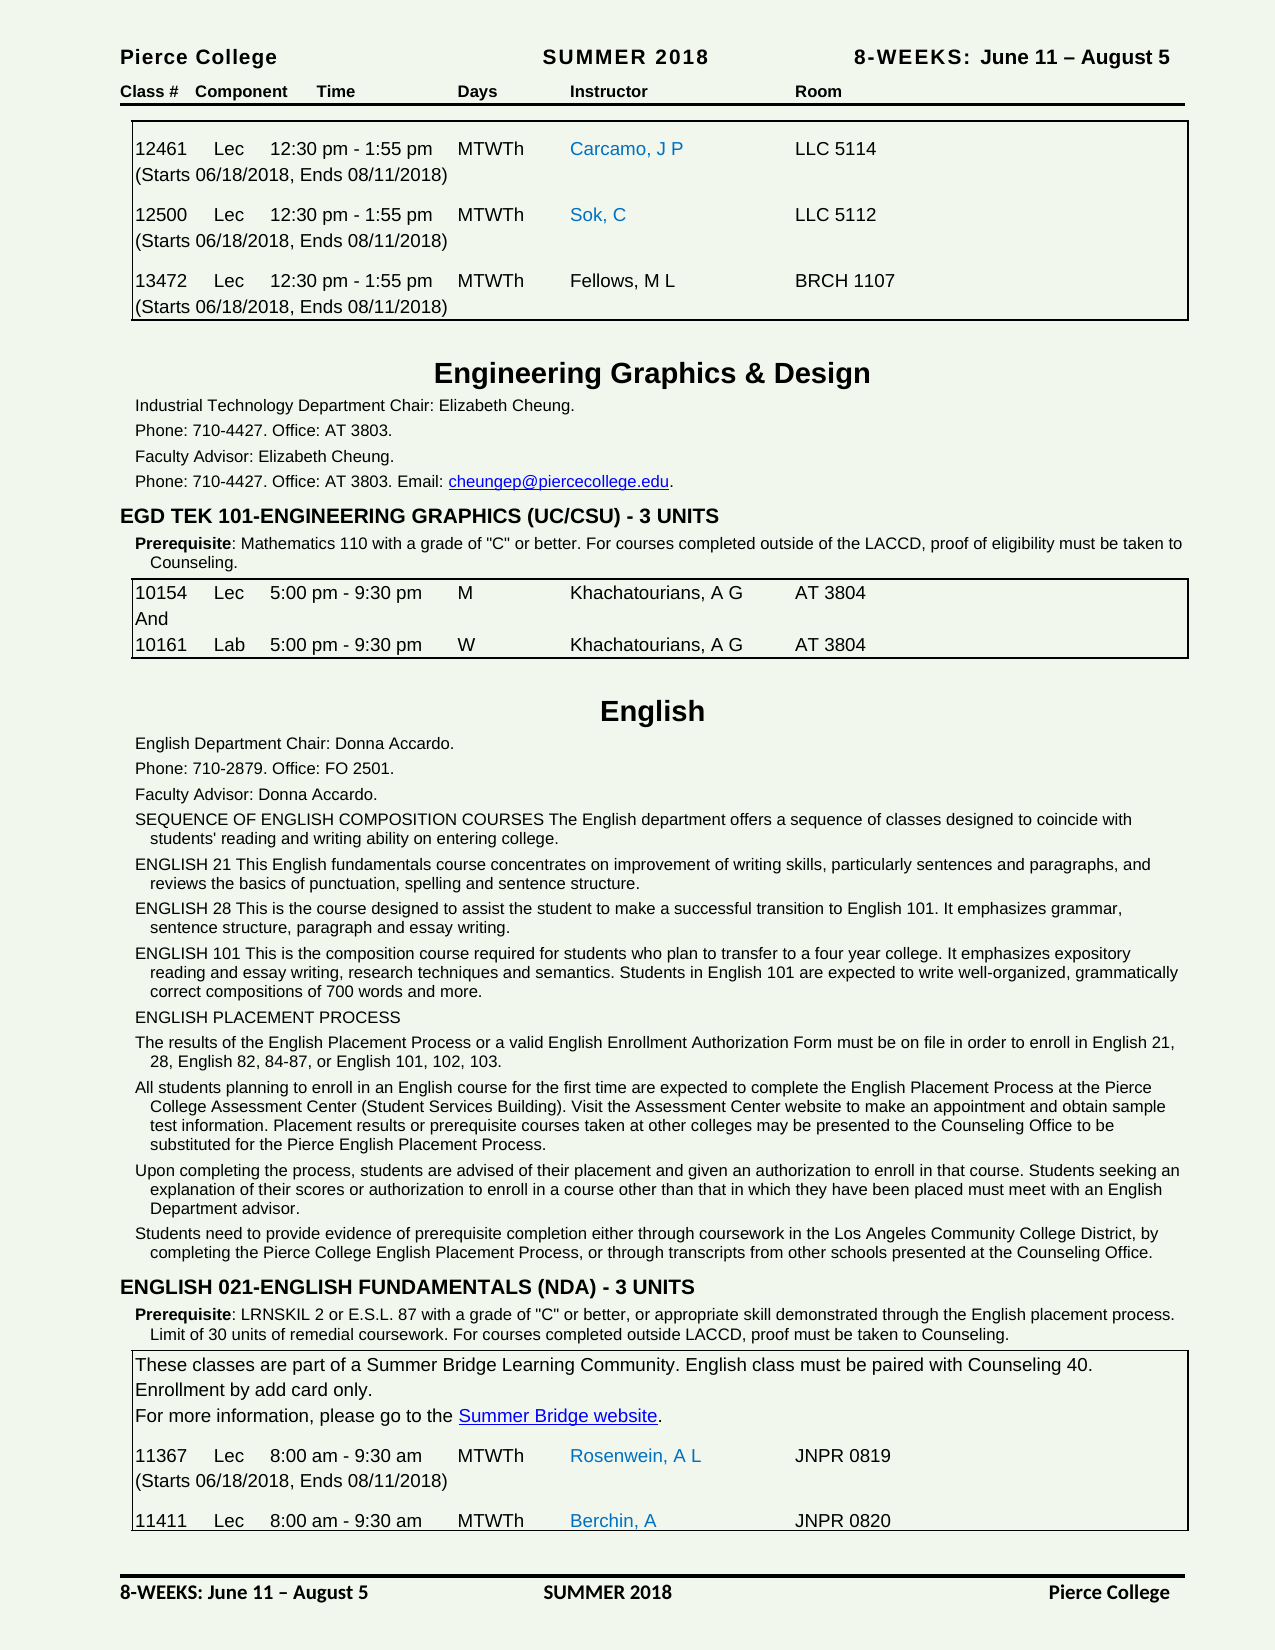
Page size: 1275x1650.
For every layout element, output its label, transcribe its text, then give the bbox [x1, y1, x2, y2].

text Enrollment by add card only. [133, 1375, 1187, 1401]
text ENGLISH PLACEMENT PROCESS [135, 1007, 1185, 1027]
text These classes are part of a Summer Bridge Learning Community. English class must be paired with Counseling 40. [133, 1351, 1187, 1375]
text Industrial Technology Department Chair: Elizabeth Cheung. [135, 396, 1185, 415]
text (Starts 06/18/2018, Ends 08/11/2018) [133, 160, 1187, 185]
subtitle English [120, 694, 1185, 727]
text The results of the English Placement Process or a valid English Enrollment Authorization Form must be on file in order to enroll in English 21, 28, English 82, 84-87, or English 101, 102, 103. [135, 1033, 1185, 1071]
text Upon completing the process, students are advised of their placement and given an authorization to enroll in that course. Students seeking an explanation of their scores or authorization to enroll in a course other than that in which they have been placed must meet with an English Department advisor. [135, 1160, 1185, 1218]
text All students planning to enroll in an English course for the first time are expected to complete the English Placement Process at the Pierce College Assessment Center (Student Services Building). Visit the Assessment Center website to make an appointment and obtain sample test information. Placement results or prerequisite courses taken at other colleges may be presented to the Counseling Office to be substituted for the Pierce English Placement Process. [135, 1077, 1185, 1154]
text Students need to provide evidence of prerequisite completion either through coursework in the Los Angeles Community College District, by completing the Pierce College English Placement Process, or through transcripts from other schools presented at the Counseling Office. [135, 1224, 1185, 1262]
subtitle Engineering Graphics & Design [120, 356, 1185, 389]
text And [133, 604, 1187, 629]
text Prerequisite: LRNSKIL 2 or E.S.L. 87 with a grade of "C" or better, or appropriate skill demonstrated through the English placement process. Limit of 30 units of remedial coursework. For courses completed outside LACCD, proof must be taken to Counseling. [135, 1305, 1185, 1343]
text 12461 Lec 12:30 pm - 1:55 pm MTWTh Carcamo, J P LLC 5114 [133, 134, 1187, 159]
text (Starts 06/18/2018, Ends 08/11/2018) [133, 226, 1187, 251]
text Phone: 710-2879. Office: FO 2501. [135, 759, 1185, 778]
text 13472 Lec 12:30 pm - 1:55 pm MTWTh Fellows, M L BRCH 1107 [133, 266, 1187, 291]
text 11367 Lec 8:00 am - 9:30 am MTWTh Rosenwein, A L JNPR 0819 [133, 1441, 1187, 1466]
text English Department Chair: Donna Accardo. [135, 734, 1185, 753]
text 12500 Lec 12:30 pm - 1:55 pm MTWTh Sok, C LLC 5112 [133, 200, 1187, 225]
text (Starts 06/18/2018, Ends 08/11/2018) [133, 292, 1187, 319]
text SEQUENCE OF ENGLISH COMPOSITION COURSES The English department offers a sequence of classes designed to coincide with students' reading and writing ability on entering college. [135, 810, 1185, 848]
text 10161 Lab 5:00 pm - 9:30 pm W Khachatourians, A G AT 3804 [133, 630, 1187, 657]
text ENGLISH 21 This English fundamentals course concentrates on improvement of writing skills, particularly sentences and paragraphs, and reviews the basics of punctuation, spelling and sentence structure. [135, 854, 1185, 893]
text Faculty Advisor: Donna Accardo. [135, 784, 1185, 804]
title ENGLISH 021-English Fundamentals (NDA) - 3 Units [120, 1275, 1185, 1299]
text 11411 Lec 8:00 am - 9:30 am MTWTh Berchin, A JNPR 0820 [133, 1506, 1187, 1530]
text Phone: 710-4427. Office: AT 3803. Email: cheungep@piercecollege.edu. [135, 472, 1185, 491]
text Faculty Advisor: Elizabeth Cheung. [135, 446, 1185, 466]
text (Starts 06/18/2018, Ends 08/11/2018) [133, 1466, 1187, 1492]
title EGD TEK 101-Engineering Graphics (UC/CSU) - 3 Units [120, 503, 1185, 527]
text Phone: 710-4427. Office: AT 3803. [135, 421, 1185, 440]
text For more information, please go to the Summer Bridge website. [133, 1401, 1187, 1426]
text Prerequisite: Mathematics 110 with a grade of "C" or better. For courses completed outside of the LACCD, proof of eligibility must be taken to Counseling. [135, 534, 1185, 572]
text 10154 Lec 5:00 pm - 9:30 pm M Khachatourians, A G AT 3804 [133, 580, 1187, 603]
text ENGLISH 28 This is the course designed to assist the student to make a successful transition to English 101. It emphasizes grammar, sentence structure, paragraph and essay writing. [135, 899, 1185, 937]
text ENGLISH 101 This is the composition course required for students who plan to transfer to a four year college. It emphasizes expository reading and essay writing, research techniques and semantics. Students in English 101 are expected to write well-organized, grammatically correct compositions of 700 words and more. [135, 944, 1185, 1001]
